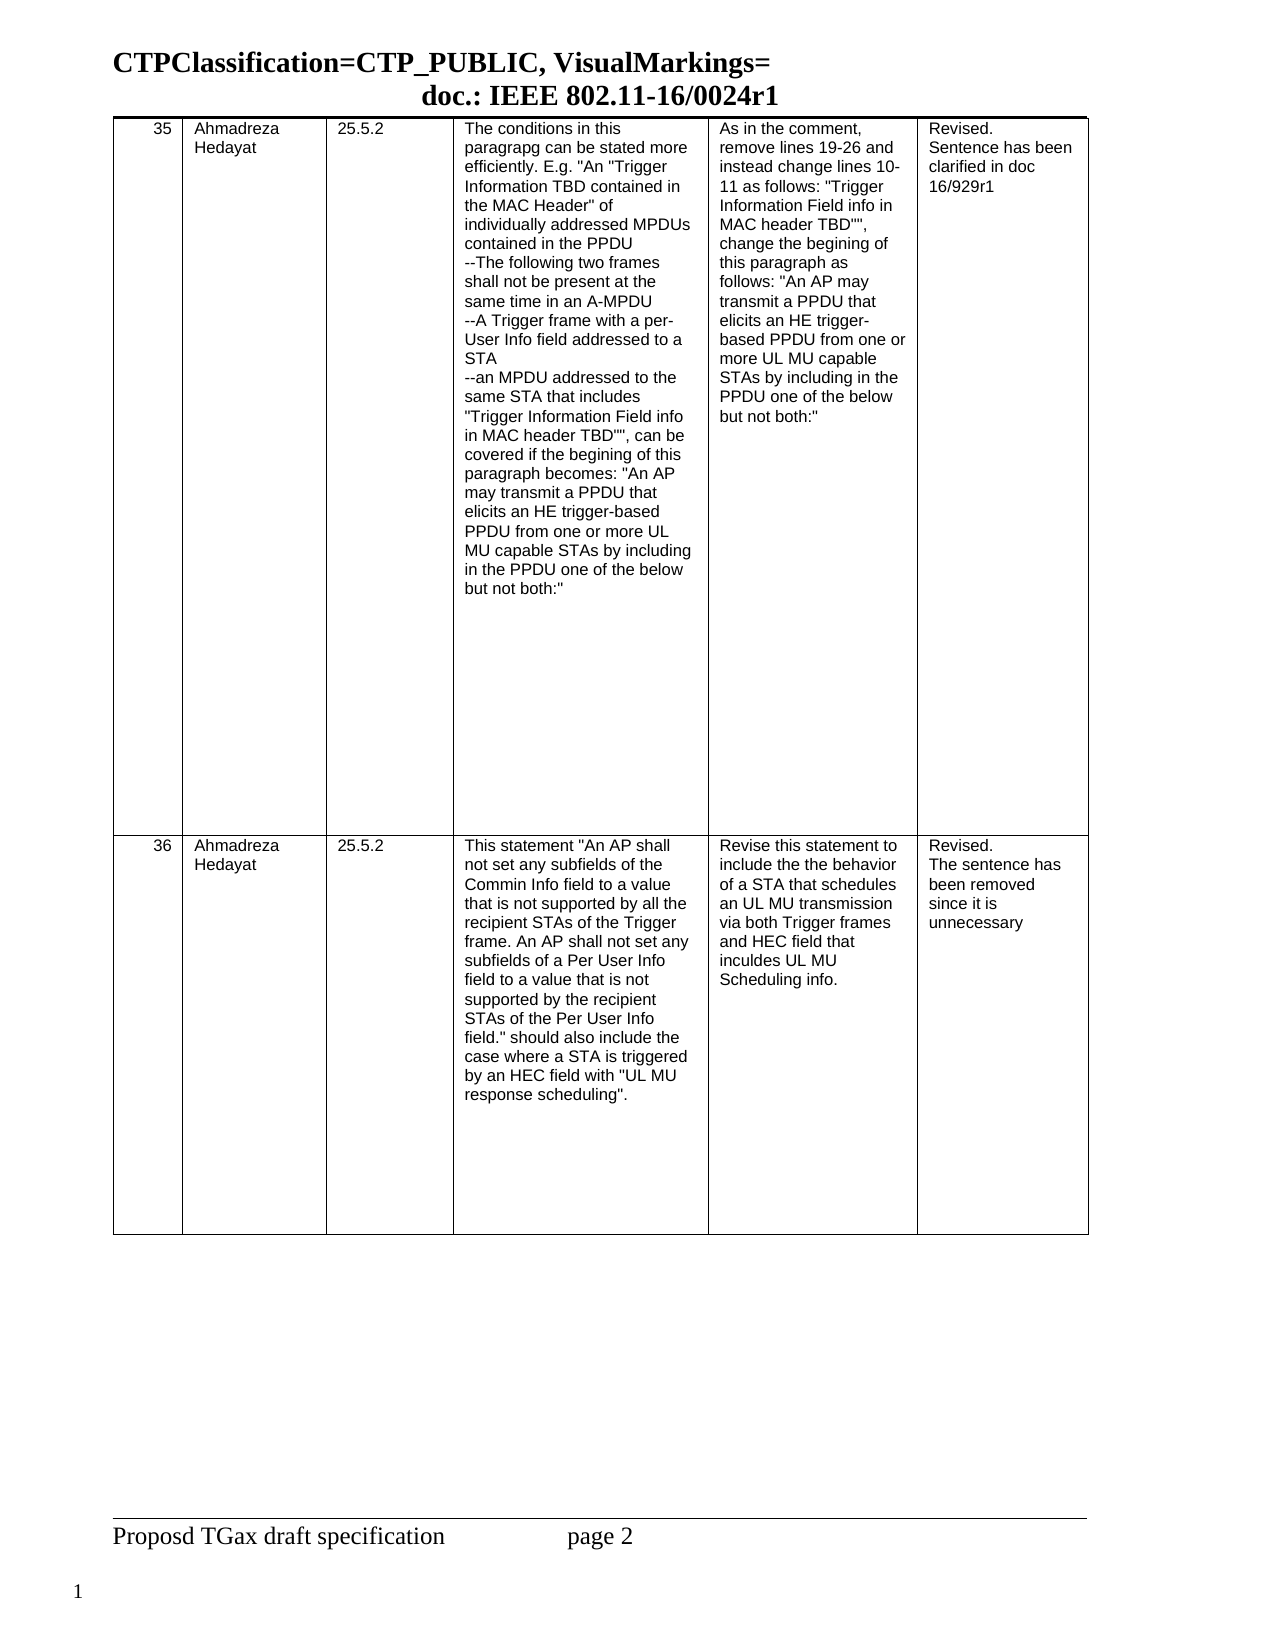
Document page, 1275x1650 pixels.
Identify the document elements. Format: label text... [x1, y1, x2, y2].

table_cell This statement "An AP shall not set any subfields of the Commin Info field to a value that is not supported by all the recipient STAs of the Trigger frame. An AP shall not set any subfields of a Per User Info field to a value that is not supported by the recipient STAs of the Per User Info field." should also include the case where a STA is triggered by an HEC field with "UL MU response scheduling". [454, 836, 708, 1233]
table_cell 25.5.2 [327, 836, 453, 1233]
table_cell Revised. Sentence has been clarified in doc 16/929r1 [918, 119, 1088, 835]
table_cell Revised. The sentence has been removed since it is unnecessary [918, 836, 1088, 1233]
table_cell 35 [114, 119, 182, 835]
table_cell The conditions in this paragrapg can be stated more efficiently. E.g. "An "Trigger Information TBD contained in the MAC Header" of individually addressed MPDUs contained in the PPDU --The following two frames shall not be present at the same time in an A-MPDU --A Trigger frame with a per-User Info field addressed to a STA --an MPDU addressed to the same STA that includes "Trigger Information Field info in MAC header TBD"", can be covered if the begining of this paragraph becomes: "An AP may transmit a PPDU that elicits an HE trigger-based PPDU from one or more UL MU capable STAs by including in the PPDU one of the below but not both:" [454, 119, 708, 835]
table_cell Revise this statement to include the the behavior of a STA that schedules an UL MU transmission via both Trigger frames and HEC field that inculdes UL MU Scheduling info. [709, 836, 917, 1233]
table_cell 25.5.2 [327, 119, 453, 835]
table_cell 36 [114, 836, 182, 1233]
table_cell As in the comment, remove lines 19-26 and instead change lines 10-11 as follows: "Trigger Information Field info in MAC header TBD"", change the begining of this paragraph as follows: "An AP may transmit a PPDU that elicits an HE trigger-based PPDU from one or more UL MU capable STAs by including in the PPDU one of the below but not both:" [709, 119, 917, 835]
table_cell Ahmadreza Hedayat [183, 836, 326, 1233]
table_cell Ahmadreza Hedayat [183, 119, 326, 835]
